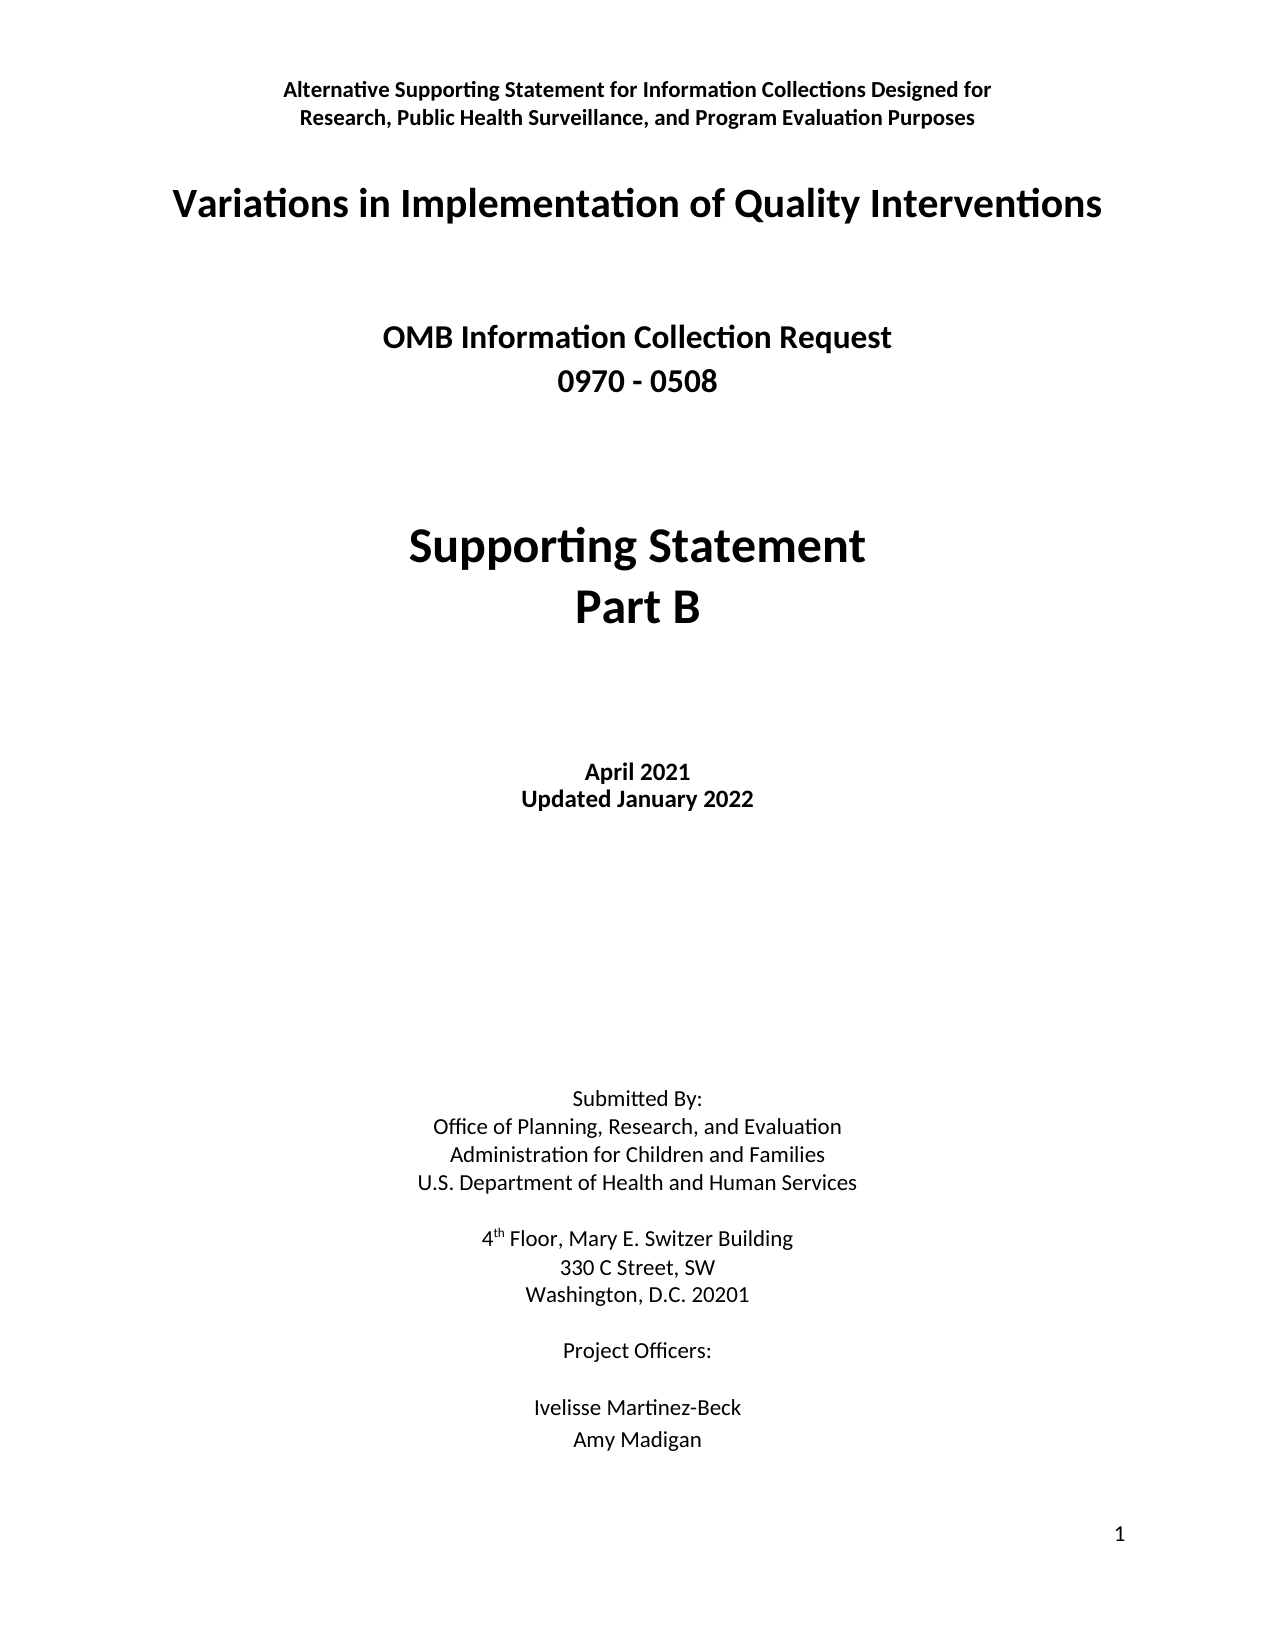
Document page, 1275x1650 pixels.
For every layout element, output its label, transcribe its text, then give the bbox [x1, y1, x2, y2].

text Supporting Statement [150, 514, 1125, 575]
text U.S. Department of Health and Human Services [150, 1168, 1125, 1197]
text Washington, D.C. 20201 [150, 1281, 1125, 1309]
text Submitted By: [150, 1084, 1125, 1112]
text Administration for Children and Families [150, 1141, 1125, 1168]
title Variations in Implementation of Quality Interventions [150, 182, 1125, 226]
text Project Officers: [150, 1337, 1125, 1365]
text Office of Planning, Research, and Evaluation [150, 1112, 1125, 1141]
text Ivelisse Martinez-Beck Amy Madigan [150, 1393, 1125, 1453]
title OMB Information Collection Request [150, 313, 1125, 357]
text Part B [150, 575, 1125, 636]
text April 2021 [150, 758, 1125, 786]
text 330 C Street, SW [150, 1253, 1125, 1281]
text 4th Floor, Mary E. Switzer Building [150, 1224, 1125, 1253]
title 0970 - 0508 [150, 357, 1125, 401]
text Updated January 2022 [150, 786, 1125, 813]
